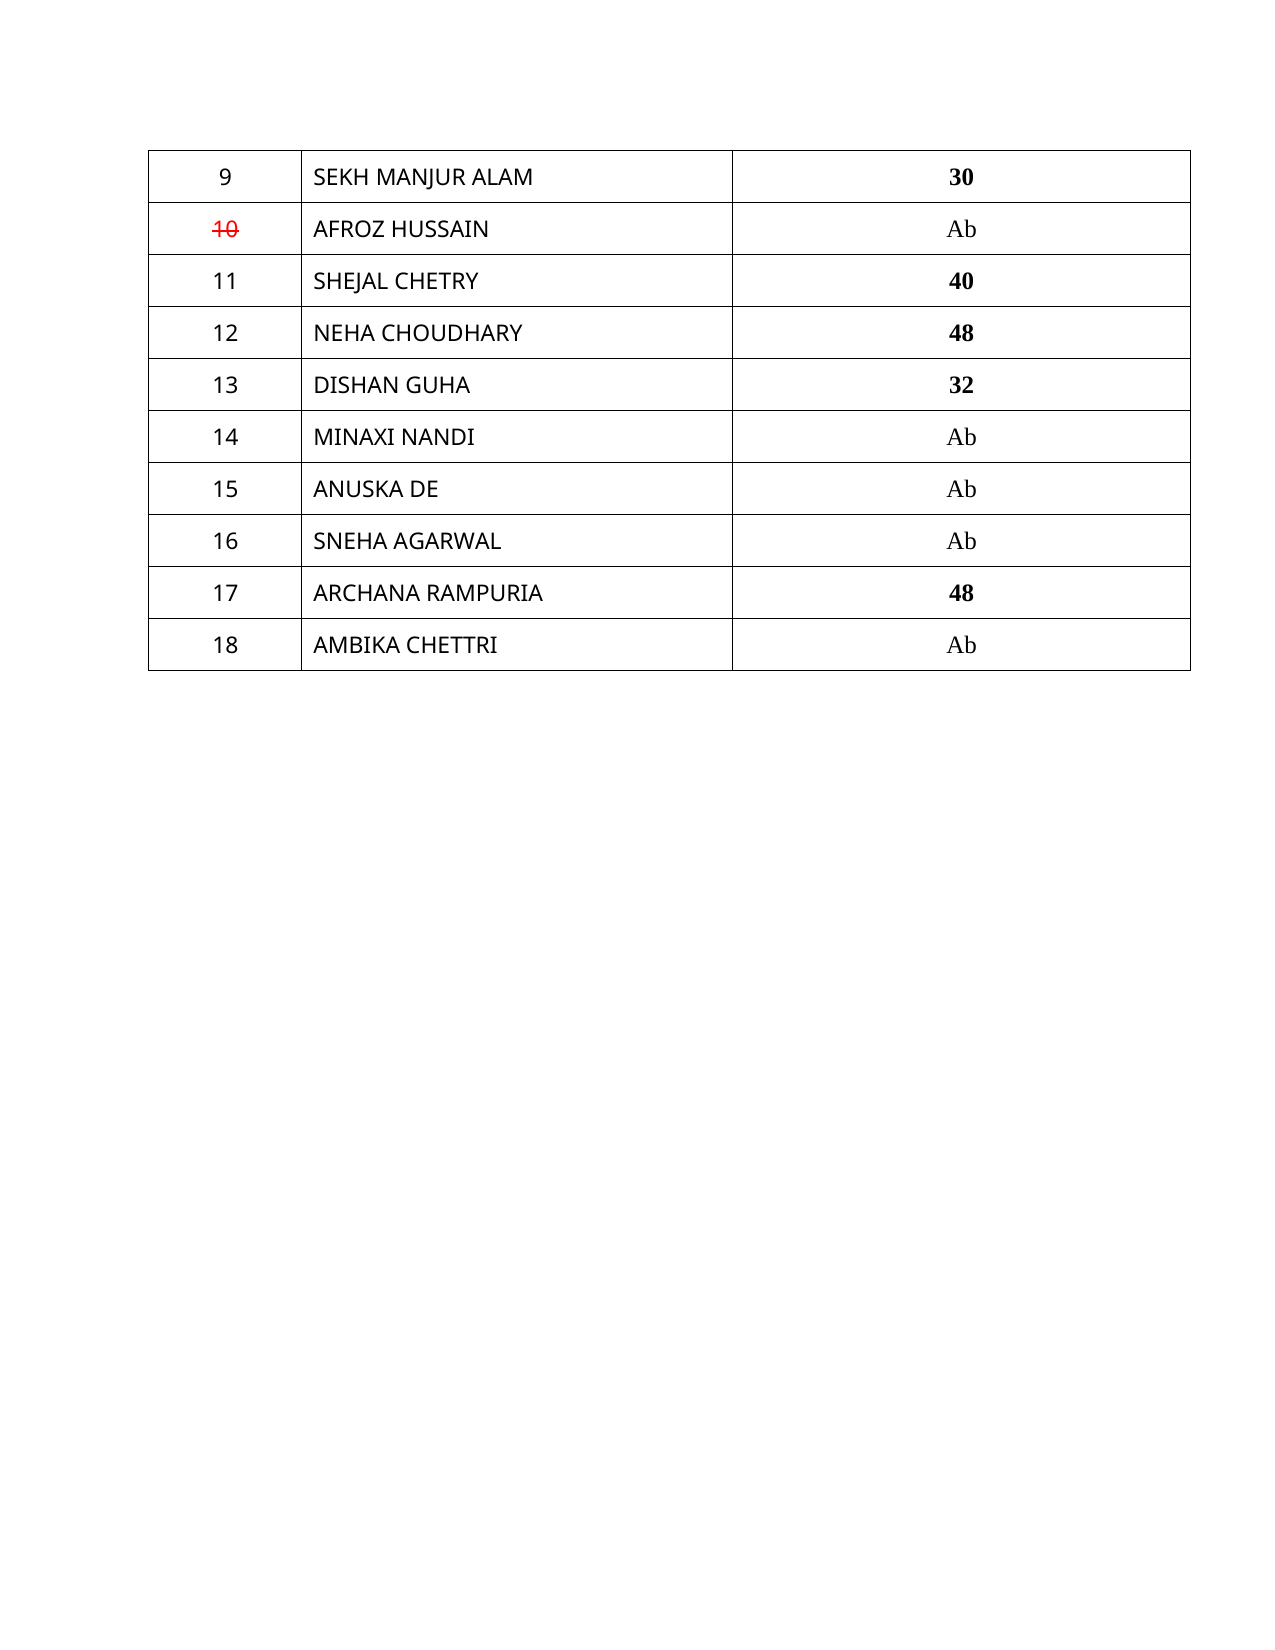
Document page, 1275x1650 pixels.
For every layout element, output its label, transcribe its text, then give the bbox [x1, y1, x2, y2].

table_cell Ab [733, 463, 1190, 514]
table_cell DISHAN GUHA [302, 359, 732, 410]
table_cell 17 [149, 567, 301, 618]
table_cell 10 [149, 203, 301, 254]
table_cell 9 [149, 151, 301, 202]
table_cell SEKH MANJUR ALAM [302, 151, 732, 202]
table_cell ANUSKA DE [302, 463, 732, 514]
table_cell AMBIKA CHETTRI [302, 619, 732, 670]
table_cell NEHA CHOUDHARY [302, 307, 732, 358]
table_cell Ab [733, 203, 1190, 254]
table_cell Ab [733, 515, 1190, 566]
table_cell 30 [733, 151, 1190, 202]
table_cell SHEJAL CHETRY [302, 255, 732, 306]
table_cell 12 [149, 307, 301, 358]
table_cell 13 [149, 359, 301, 410]
table_cell 11 [149, 255, 301, 306]
table_cell Ab [733, 619, 1190, 670]
table_cell 15 [149, 463, 301, 514]
table_cell Ab [733, 411, 1190, 462]
table_cell MINAXI NANDI [302, 411, 732, 462]
table_cell 18 [149, 619, 301, 670]
table_cell 16 [149, 515, 301, 566]
table_cell 48 [733, 567, 1190, 618]
table_cell ARCHANA RAMPURIA [302, 567, 732, 618]
table_cell 32 [733, 359, 1190, 410]
table_cell 48 [733, 307, 1190, 358]
table_cell SNEHA AGARWAL [302, 515, 732, 566]
table_cell 14 [149, 411, 301, 462]
table_cell AFROZ HUSSAIN [302, 203, 732, 254]
table_cell 40 [733, 255, 1190, 306]
